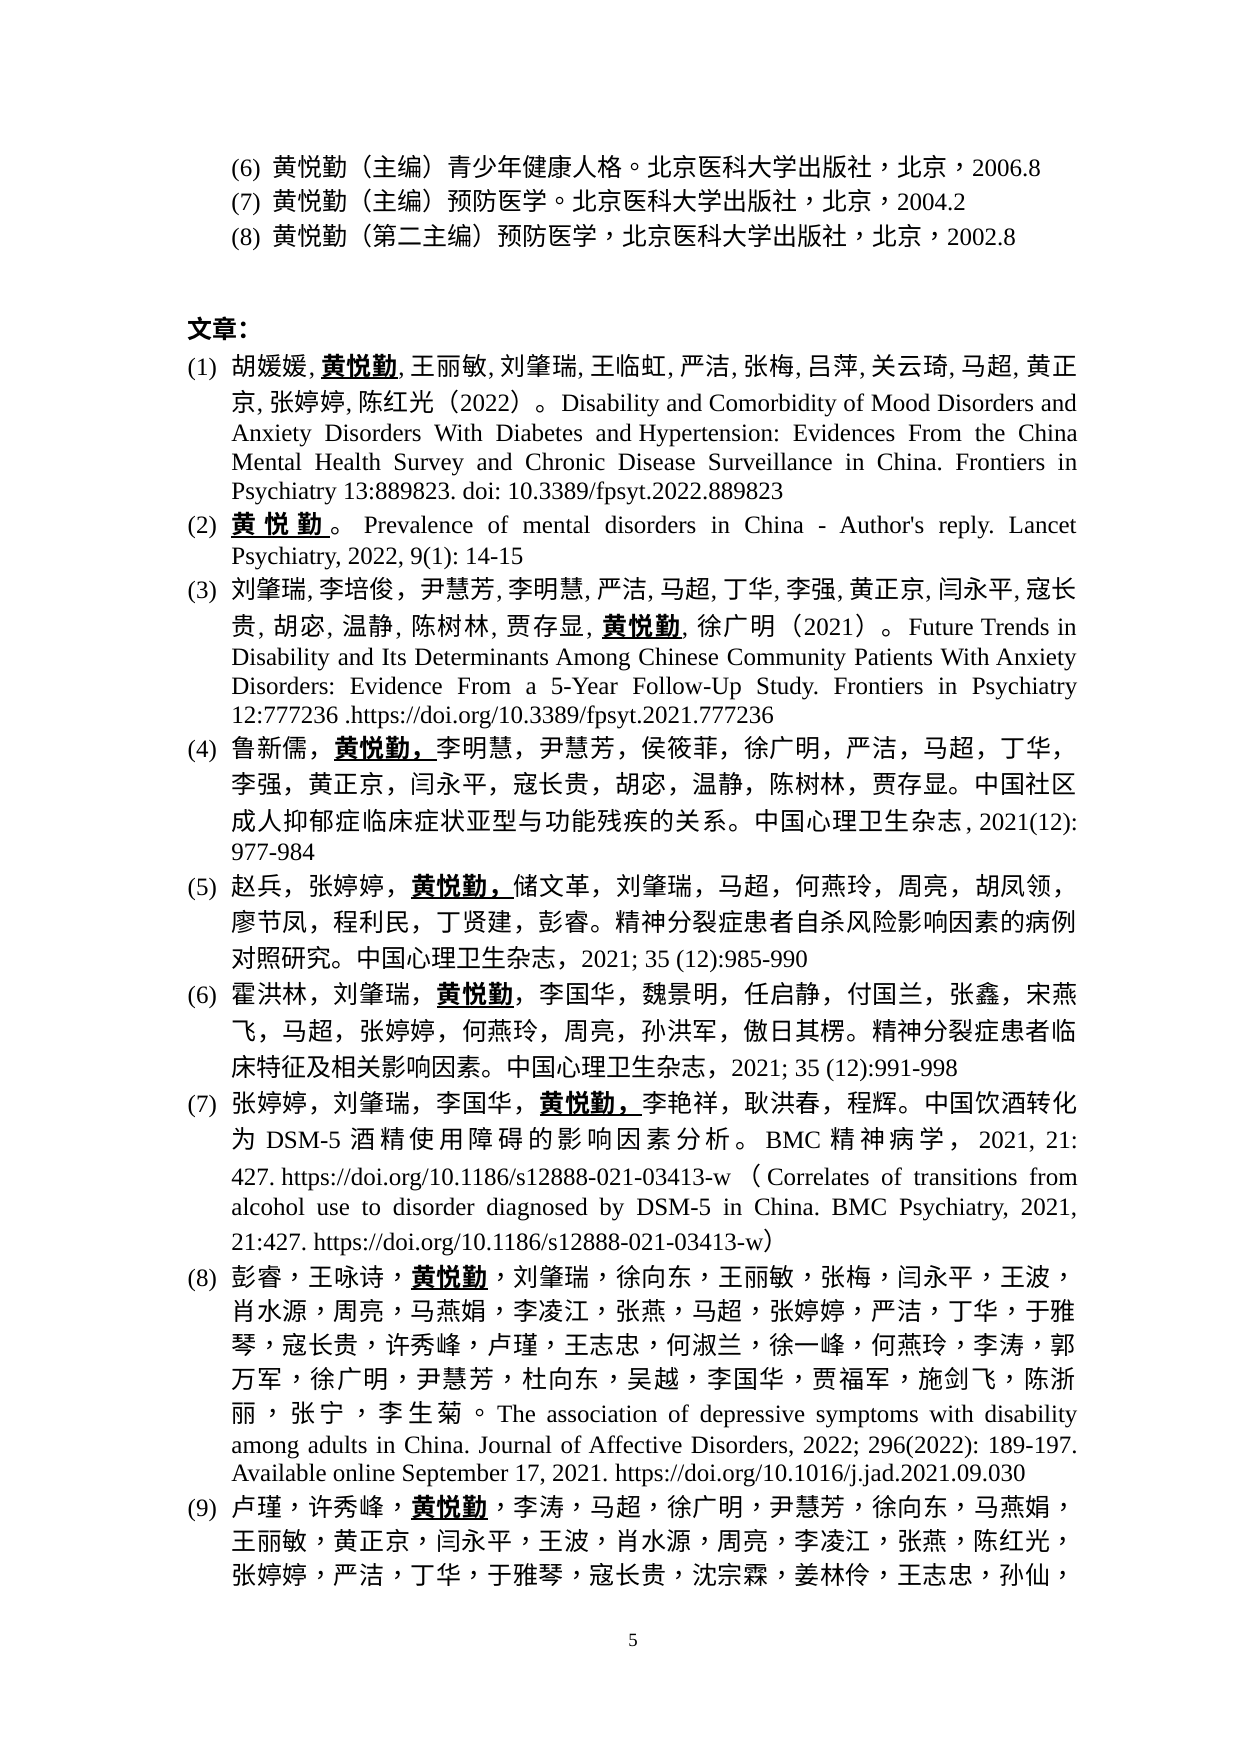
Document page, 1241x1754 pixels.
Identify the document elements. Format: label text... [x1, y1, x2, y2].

list 黄悦勤（主编）预防医学。北京医科大学出版社，北京，2004.2 [231, 184, 1078, 218]
list 黄悦勤（主编）青少年健康人格。北京医科大学出版社，北京，2006.8 [231, 150, 1078, 184]
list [187, 1487, 1078, 1592]
list 胡媛媛, 黄悦勤, 王丽敏, 刘肇瑞, 王临虹, 严洁, 张梅, 吕萍, 关云琦, 马超, 黄正京, 张婷婷, 陈红光（2022）。Disability and Comorbidity of Mood Disorders and Anxiety Disorders With Diabetes and Hypertension: Evidences From the China Mental Health Survey and Chronic Disease Surveillance in China. Frontiers in Psychiatry 13:889823. doi: 10.3389/fpsyt.2022.889823 [187, 346, 1078, 505]
list 鲁新儒，黄悦勤，李明慧，尹慧芳，侯筱菲，徐广明，严洁，马超，丁华，李强，黄正京，闫永平，寇长贵，胡宓，温静，陈树林，贾存显。中国社区成人抑郁症临床症状亚型与功能残疾的关系。中国心理卫生杂志, 2021(12): 977-984 [187, 728, 1078, 866]
list 彭睿，王咏诗，黄悦勤，刘肇瑞，徐向东，王丽敏，张梅，闫永平，王波，肖水源，周亮，马燕娟，李凌江，张燕，马超，张婷婷，严洁，丁华，于雅琴，寇长贵，许秀峰，卢瑾，王志忠，何淑兰，徐一峰，何燕玲，李涛，郭万军，徐广明，尹慧芳，杜向东，吴越，李国华，贾福军，施剑飞，陈浙丽，张宁，李生菊。The association of depressive symptoms with disability among adults in China. Journal of Affective Disorders, 2022; 296(2022): 189-197. Available online September 17, 2021. https://doi.org/10.1016/j.jad.2021.09.030 [187, 1257, 1078, 1487]
list 刘肇瑞, 李培俊，尹慧芳, 李明慧, 严洁, 马超, 丁华, 李强, 黄正京, 闫永平, 寇长贵, 胡宓, 温静, 陈树林, 贾存显, 黄悦勤, 徐广明（2021）。Future Trends in Disability and Its Determinants Among Chinese Community Patients With Anxiety Disorders: Evidence From a 5-Year Follow-Up Study. Frontiers in Psychiatry 12:777236 .https://doi.org/10.3389/fpsyt.2021.777236 [187, 570, 1078, 728]
list 霍洪林，刘肇瑞，黄悦勤，李国华，魏景明，任启静，付国兰，张鑫，宋燕飞，马超，张婷婷，何燕玲，周亮，孙洪军，傲日其楞。精神分裂症患者临床特征及相关影响因素。中国心理卫生杂志，2021; 35 (12):991-998 [187, 975, 1078, 1083]
text 文章： [187, 310, 1078, 346]
list 黄悦勤。Prevalence of mental disorders in China - Author's reply. Lancet Psychiatry, 2022, 9(1): 14-15 [187, 505, 1078, 570]
list 赵兵，张婷婷，黄悦勤，储文革，刘肇瑞，马超，何燕玲，周亮，胡凤领，廖节凤，程利民，丁贤建，彭睿。精神分裂症患者自杀风险影响因素的病例对照研究。中国心理卫生杂志，2021; 35 (12):985-990 [187, 866, 1078, 975]
list 黄悦勤（第二主编）预防医学，北京医科大学出版社，北京，2002.8 [231, 218, 1078, 252]
list 张婷婷，刘肇瑞，李国华，黄悦勤，李艳祥，耿洪春，程辉。中国饮酒转化为DSM-5酒精使用障碍的影响因素分析。BMC精神病学，2021, 21: 427. https://doi.org/10.1186/s12888-021-03413-w（Correlates of transitions from alcohol use to disorder diagnosed by DSM-5 in China. BMC Psychiatry, 2021, 21:427. https://doi.org/10.1186/s12888-021-03413-w） [187, 1083, 1078, 1257]
